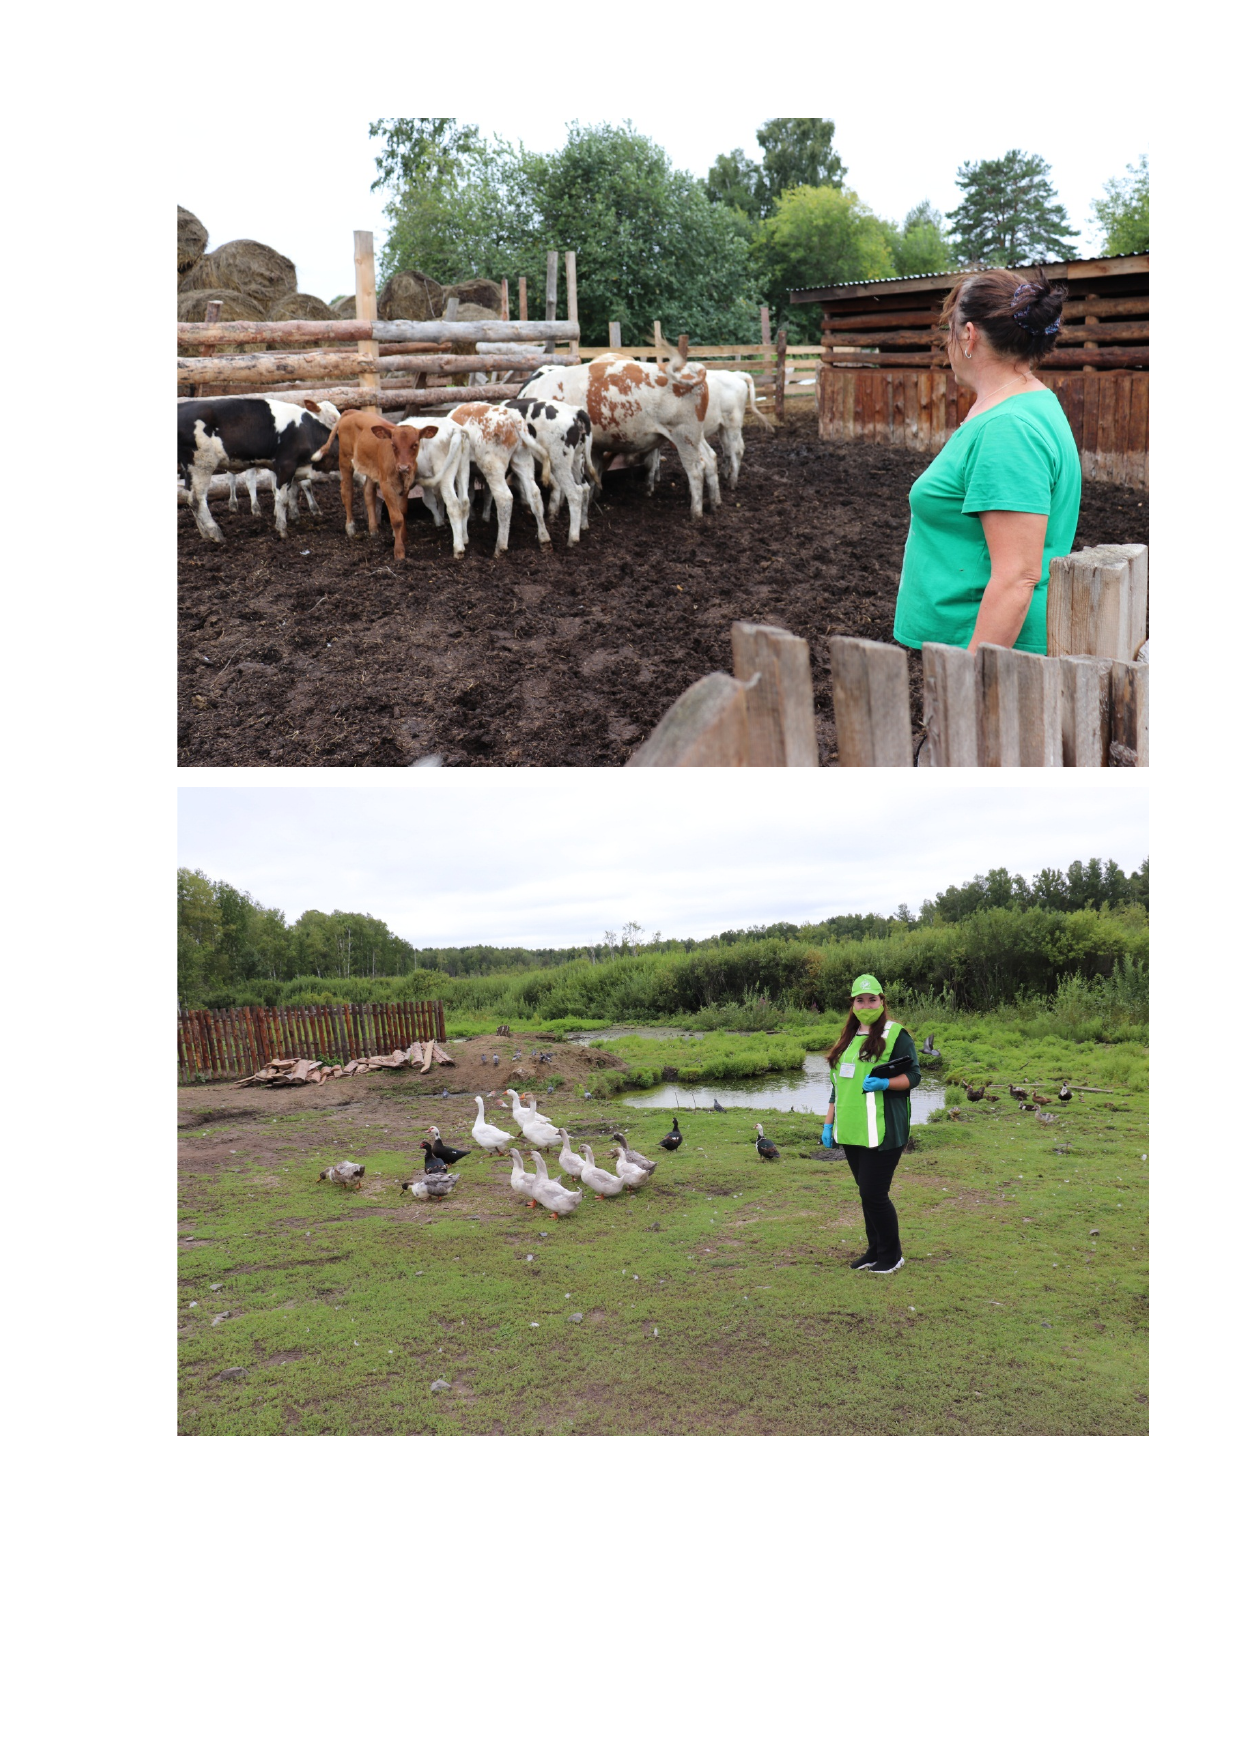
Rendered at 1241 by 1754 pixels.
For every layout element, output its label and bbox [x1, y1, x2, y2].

picture [177, 118, 1149, 767]
picture [177, 787, 1149, 1436]
